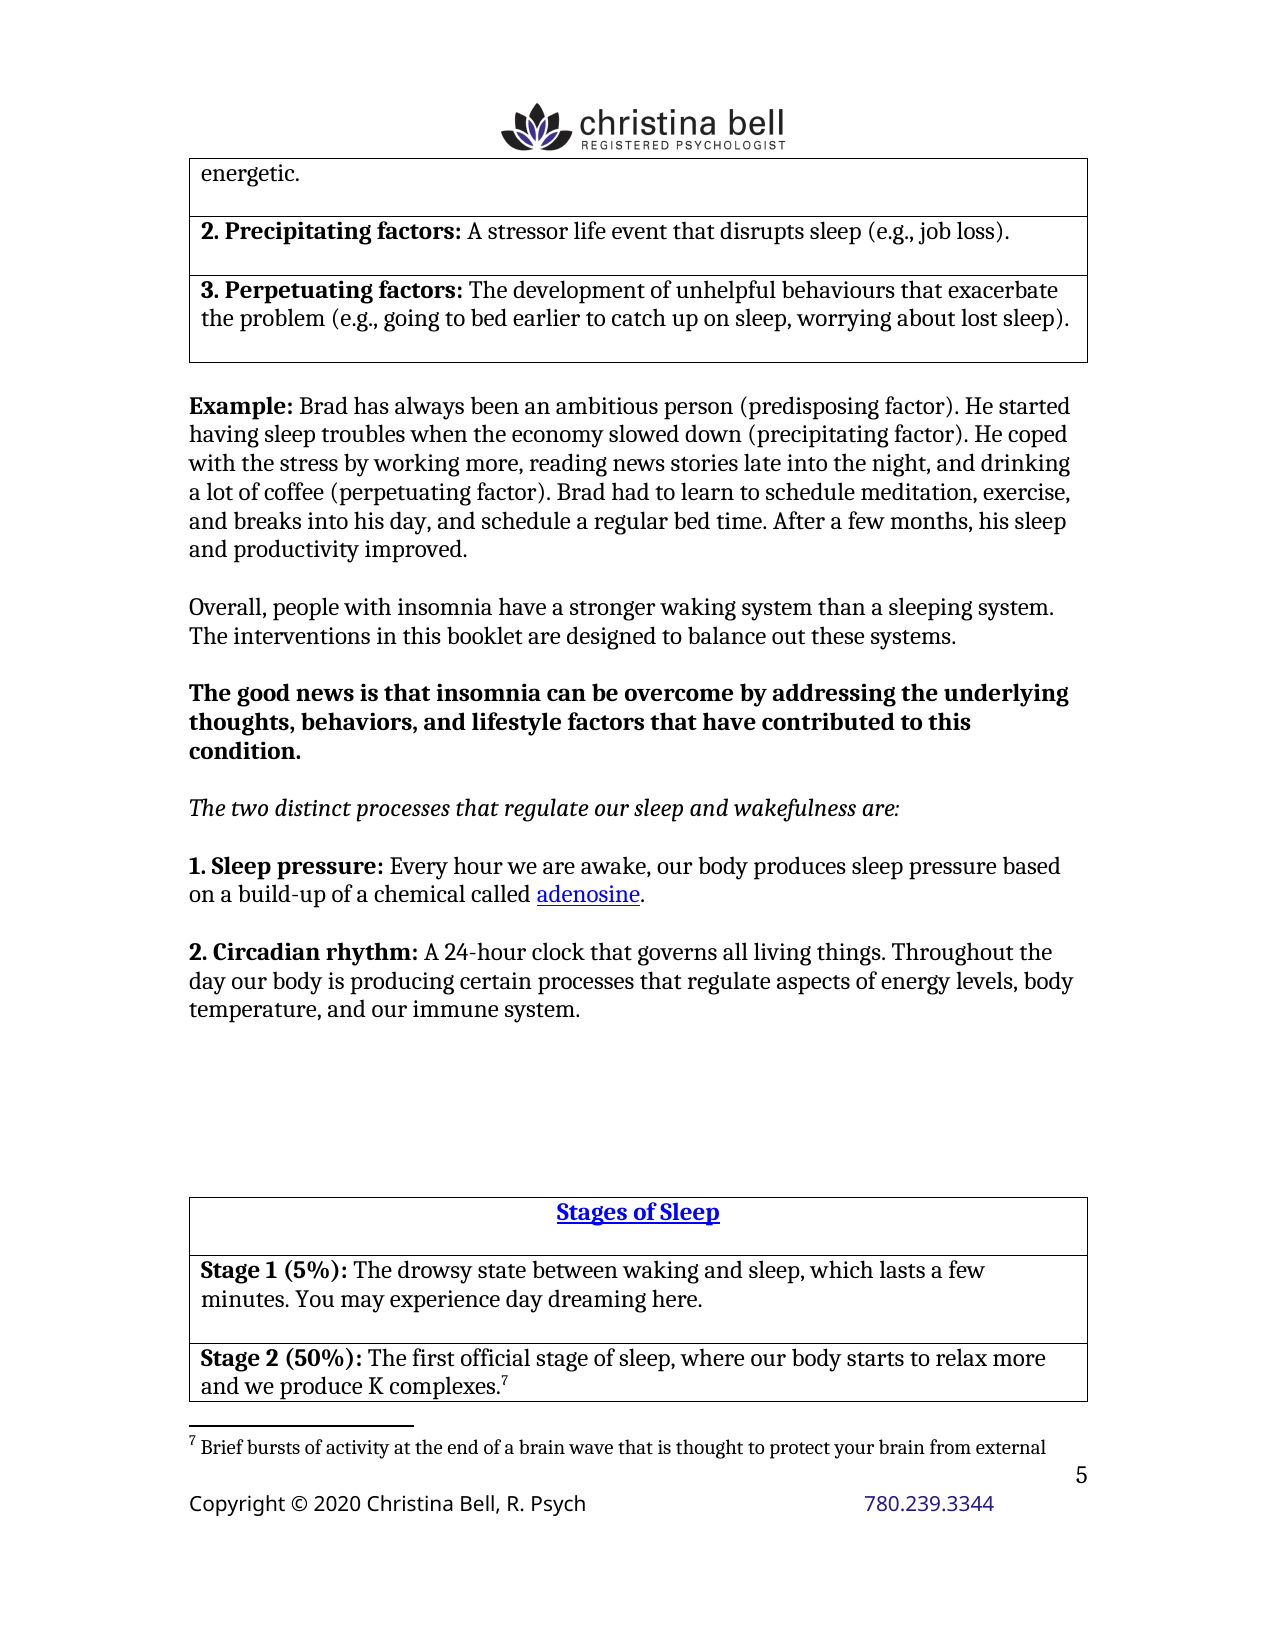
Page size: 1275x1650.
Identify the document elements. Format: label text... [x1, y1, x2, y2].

text Example: Brad has always been an ambitious person (predisposing factor). He started having sleep troubles when the economy slowed down (precipitating factor). He coped with the stress by working more, reading news stories late into the night, and drinking a lot of coffee (perpetuating factor). Brad had to learn to schedule meditation, exercise, and breaks into his day, and schedule a regular bed time. After a few months, his sleep and productivity improved. [189, 392, 1087, 564]
text Overall, people with insomnia have a stronger waking system than a sleeping system. The interventions in this booklet are designed to balance out these systems. [189, 593, 1087, 650]
table_cell Stage 1 (5%): The drowsy state between waking and sleep, which lasts a few minutes. You may experience day dreaming here. [190, 1256, 1087, 1342]
text 2. Circadian rhythm: A 24-hour clock that governs all living things. Throughout the day our body is producing certain processes that regulate aspects of energy levels, body temperature, and our immune system. [189, 938, 1087, 1024]
text The good news is that insomnia can be overcome by addressing the underlying thoughts, behaviors, and lifestyle factors that have contributed to this condition. [189, 679, 1087, 765]
text 1. Sleep pressure: Every hour we are awake, our body produces sleep pressure based on a build-up of a chemical called adenosine. [189, 852, 1087, 909]
picture [501, 103, 788, 152]
table_cell Stage 2 (50%): The first official stage of sleep, where our body starts to relax more and we produce K complexes. [190, 1344, 1087, 1401]
table_header 1. Predisposing factors: A genetic predisposition to anxiety or being naturally energetic. [190, 159, 1087, 216]
table_cell 2. Precipitating factors: A stressor life event that disrupts sleep (e.g., job loss). [190, 217, 1087, 274]
text The two distinct processes that regulate our sleep and wakefulness are: [189, 794, 1087, 823]
table_cell 3. Perpetuating factors: The development of unhelpful behaviours that exacerbate the problem (e.g., going to bed earlier to catch up on sleep, worrying about lost sleep). [190, 276, 1087, 362]
table_header Stages of Sleep [190, 1198, 1087, 1255]
